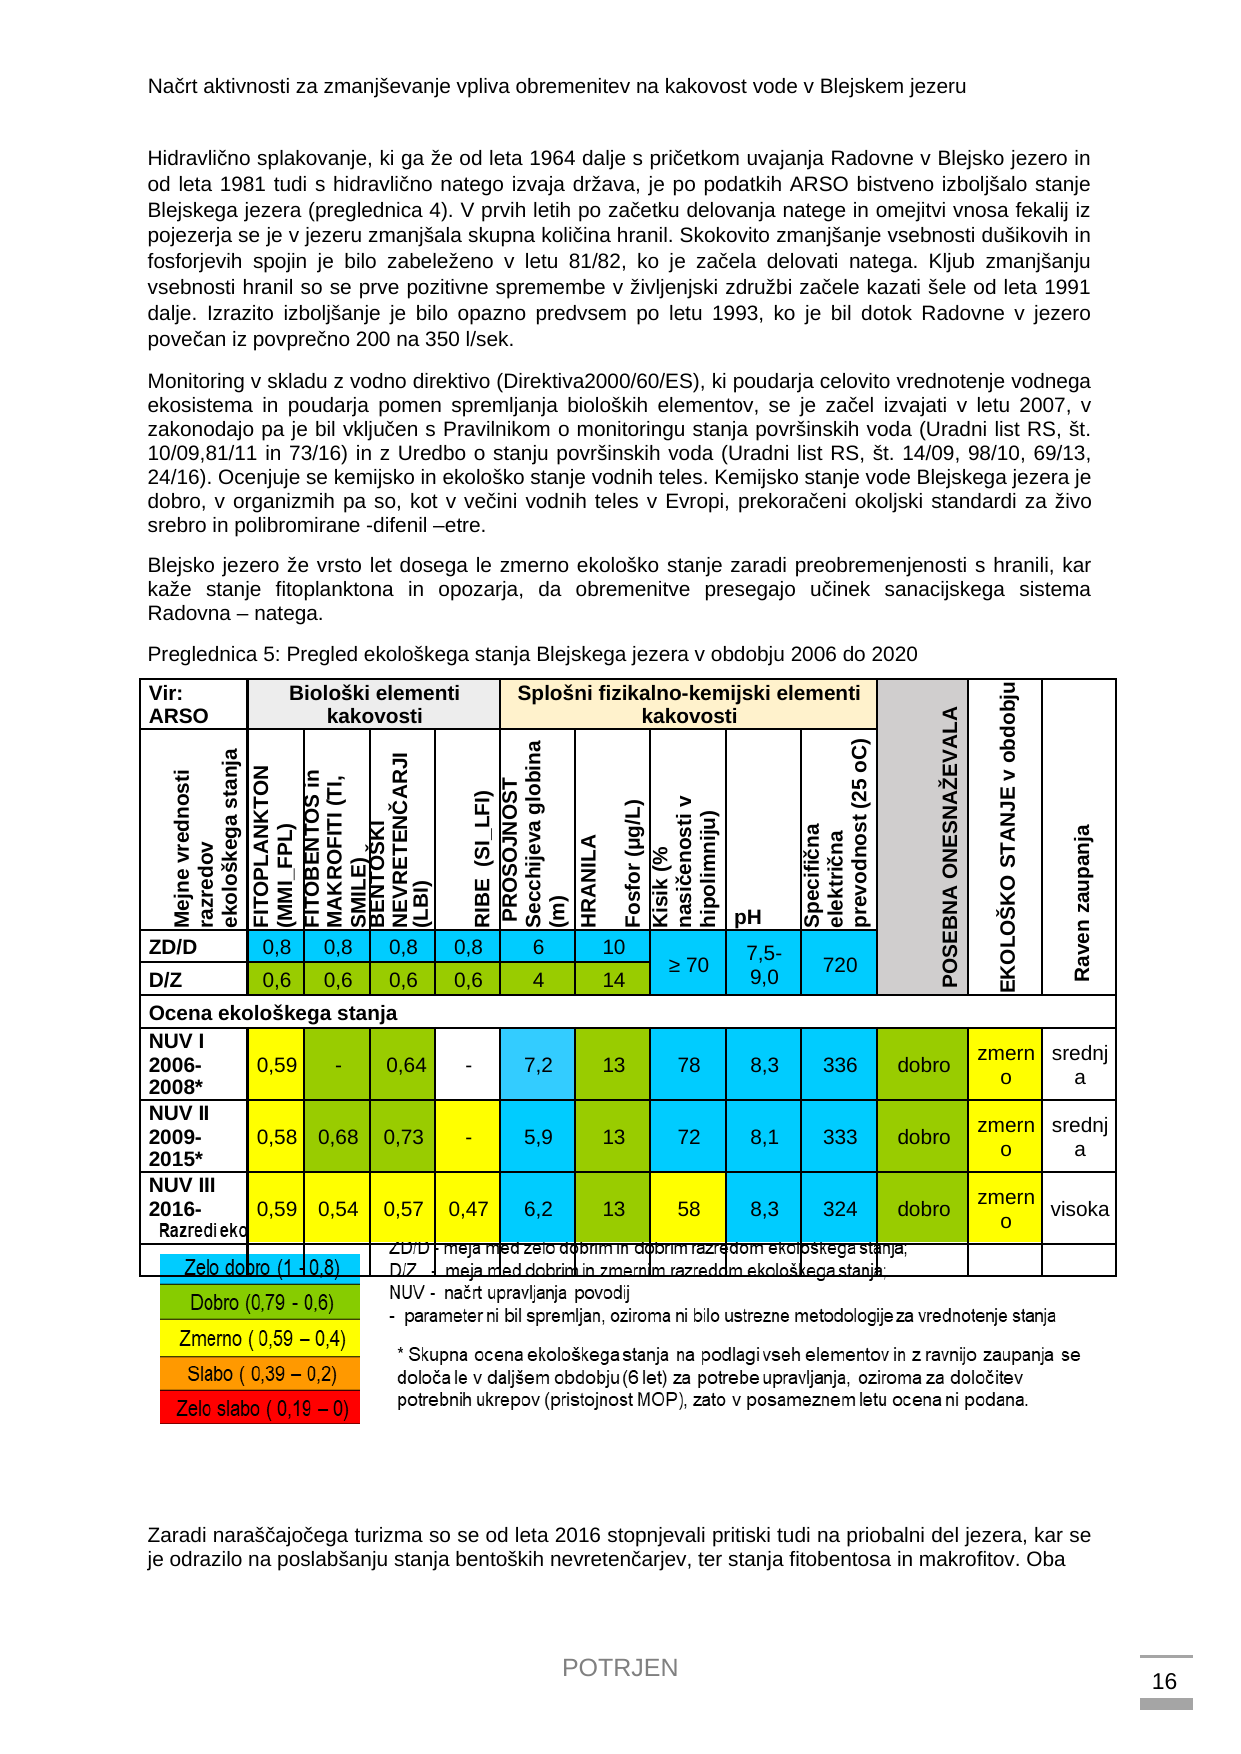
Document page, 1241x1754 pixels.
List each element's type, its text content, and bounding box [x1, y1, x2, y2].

table_header Biološki elementi kakovosti [249, 680, 499, 728]
table_cell 7,5- 9,0 [727, 931, 800, 994]
table_cell 0,6 [305, 963, 369, 994]
table_header POSEBNA ONESNAŽEVALA [878, 680, 967, 994]
table_cell pH [727, 730, 800, 928]
table_cell [436, 1245, 499, 1275]
table_cell 0,47 [436, 1173, 499, 1242]
table_cell 0,8 [305, 931, 369, 961]
table_cell ZD/D [141, 931, 246, 961]
table_cell [727, 1245, 800, 1275]
table_cell 13 [576, 1101, 649, 1171]
table_cell 0,6 [249, 963, 303, 994]
table_cell 13 [576, 1173, 649, 1242]
table_cell 0,68 [305, 1101, 369, 1171]
table_cell PROSOJNOST Secchijeva globina (m) [501, 730, 574, 928]
table_cell 4 [501, 963, 574, 994]
table_cell [305, 1245, 369, 1275]
table_cell 10 [576, 931, 649, 961]
table_cell - [436, 1029, 499, 1099]
table_cell dobro [878, 1029, 967, 1099]
table_cell [141, 1245, 246, 1275]
table_header EKOLOŠKO STANJE v obdobju [969, 680, 1041, 994]
table_cell Ocena ekološkega stanja [141, 996, 1115, 1027]
table_cell 0,6 [436, 963, 499, 994]
table_cell 0,64 [371, 1029, 434, 1099]
table_cell Mejne vrednosti razredov ekološkega stanja [141, 730, 246, 928]
table_cell [969, 1245, 1041, 1275]
table_cell Kisik (% nasičenosti v hipolimniju) [651, 730, 725, 928]
table_cell srednj a [1043, 1029, 1115, 1099]
table_cell [1043, 1245, 1115, 1275]
table_cell 7,2 [501, 1029, 574, 1099]
table_cell 58 [651, 1173, 725, 1242]
table_cell NUV III 2016- [141, 1173, 246, 1242]
table_header Vir: ARSO [141, 680, 246, 728]
table_cell 13 [576, 1029, 649, 1099]
table_cell D/Z [141, 963, 246, 994]
picture [375, 1277, 1104, 1423]
picture [160, 1285, 360, 1424]
table_cell Specifična električna prevodnost (25 oC) [802, 730, 876, 928]
table_cell FITOBENTOS in MAKROFITI (TI, SMILE) [305, 730, 369, 928]
text Hidravlično splakovanje, ki ga že od leta 1964 dalje s pričetkom uvajanja Radovne v Blejsko jezero in od leta 1981 tudi s hidravlično natego izvaja država, je po podatkih ARSO bistveno izboljšalo stanje Blejskega jezera (preglednica 4). V prvih letih po začetku delovanja natege in omejitvi vnosa fekalij iz pojezerja se je v jezeru zmanjšala skupna količina hranil. Skokovito zmanjšanje vsebnosti dušikovih in fosforjevih spojin je bilo zabeleženo v letu 81/82, ko je začela delovati natega. Kljub zmanjšanju vsebnosti hranil so se prve pozitivne spremembe v življenjski združbi začele kazati šele od leta 1991 dalje. Izrazito izboljšanje je bilo opazno predvsem po letu 1993, ko je bil dotok Radovne v jezero povečan iz povprečno 200 na 350 l/sek. [147, 146, 1093, 351]
table_cell RIBE (SI_LFI) [436, 730, 499, 928]
table_cell ≥ 70 [651, 931, 725, 994]
text Preglednica 5: Pregled ekološkega stanja Blejskega jezera v obdobju 2006 do 2020 [147, 642, 1240, 666]
table_cell 14 [576, 963, 649, 994]
table_cell 78 [651, 1029, 725, 1099]
table_cell 0,59 [249, 1029, 303, 1099]
table_cell 720 [802, 931, 876, 994]
table_cell [651, 1245, 725, 1275]
table_header Splošni fizikalno-kemijski elementi kakovosti [501, 680, 876, 728]
table_cell [878, 1245, 967, 1275]
table_cell [371, 1245, 434, 1275]
table_cell 8,3 [727, 1029, 800, 1099]
table_cell 324 [802, 1173, 876, 1242]
text Monitoring v skladu z vodno direktivo (Direktiva2000/60/ES), ki poudarja celovito vrednotenje vodnega ekosistema in poudarja pomen spremljanja bioloških elementov, se je začel izvajati v letu 2007, v zakonodajo pa je bil vključen s Pravilnikom o monitoringu stanja površinskih voda (Uradni list RS, št. 10/09,81/11 in 73/16) in z Uredbo o stanju površinskih voda (Uradni list RS, št. 14/09, 98/10, 69/13, 24/16). Ocenjuje se kemijsko in ekološko stanje vodnih teles. Kemijsko stanje vode Blejskega jezera je dobro, v organizmih pa so, kot v večini vodnih teles v Evropi, prekoračeni okoljski standardi za živo srebro in polibromirane -difenil –etre. [147, 369, 1093, 537]
table_cell 0,54 [305, 1173, 369, 1242]
table_cell FITOPLANKTON (MMI_FPL) [249, 730, 303, 928]
table_cell 0,73 [371, 1101, 434, 1171]
table_cell [501, 1245, 574, 1275]
table_cell zmern o [969, 1173, 1041, 1242]
table_cell 336 [802, 1029, 876, 1099]
table_cell srednj a [1043, 1101, 1115, 1171]
table_cell 6,2 [501, 1173, 574, 1242]
table_cell BENTOŠKI NEVRETENČARJI (LBI) [371, 730, 434, 928]
table_cell 0,6 [371, 963, 434, 994]
table_cell 0,8 [371, 931, 434, 961]
table_cell 8,3 [727, 1173, 800, 1242]
table_cell dobro [878, 1173, 967, 1242]
table_cell NUV I 2006- 2008* [141, 1029, 246, 1099]
table_cell [802, 1245, 876, 1275]
table_header Raven zaupanja [1043, 680, 1115, 994]
table_cell [576, 1245, 649, 1275]
table_cell zmern o [969, 1029, 1041, 1099]
table_cell dobro [878, 1101, 967, 1171]
table_cell 6 [501, 931, 574, 961]
table_cell 8,1 [727, 1101, 800, 1171]
table_cell - [305, 1029, 369, 1099]
table_cell [249, 1245, 303, 1275]
text Blejsko jezero že vrsto let dosega le zmerno ekološko stanje zaradi preobremenjenosti s hranili, kar kaže stanje fitoplanktona in opozarja, da obremenitve presegajo učinek sanacijskega sistema Radovna – natega. [147, 553, 1093, 625]
table_cell 5,9 [501, 1101, 574, 1171]
table_cell 0,59 [249, 1173, 303, 1242]
table_cell 0,8 [436, 931, 499, 961]
table_cell 0,58 [249, 1101, 303, 1171]
table_cell HRANILA Fosfor (μg/L) [576, 730, 649, 928]
table_cell visoka [1043, 1173, 1115, 1242]
table_cell 0,8 [249, 931, 303, 961]
table_cell - [436, 1101, 499, 1171]
table_cell 72 [651, 1101, 725, 1171]
table_cell NUV II 2009- 2015* [141, 1101, 246, 1171]
text Zaradi naraščajočega turizma so se od leta 2016 stopnjevali pritiski tudi na priobalni del jezera, kar se je odrazilo na poslabšanju stanja bentoških nevretenčarjev, ter stanja fitobentosa in makrofitov. Oba [147, 1523, 1093, 1571]
table_cell 0,57 [371, 1173, 434, 1242]
table_cell 333 [802, 1101, 876, 1171]
table_cell zmern o [969, 1101, 1041, 1171]
